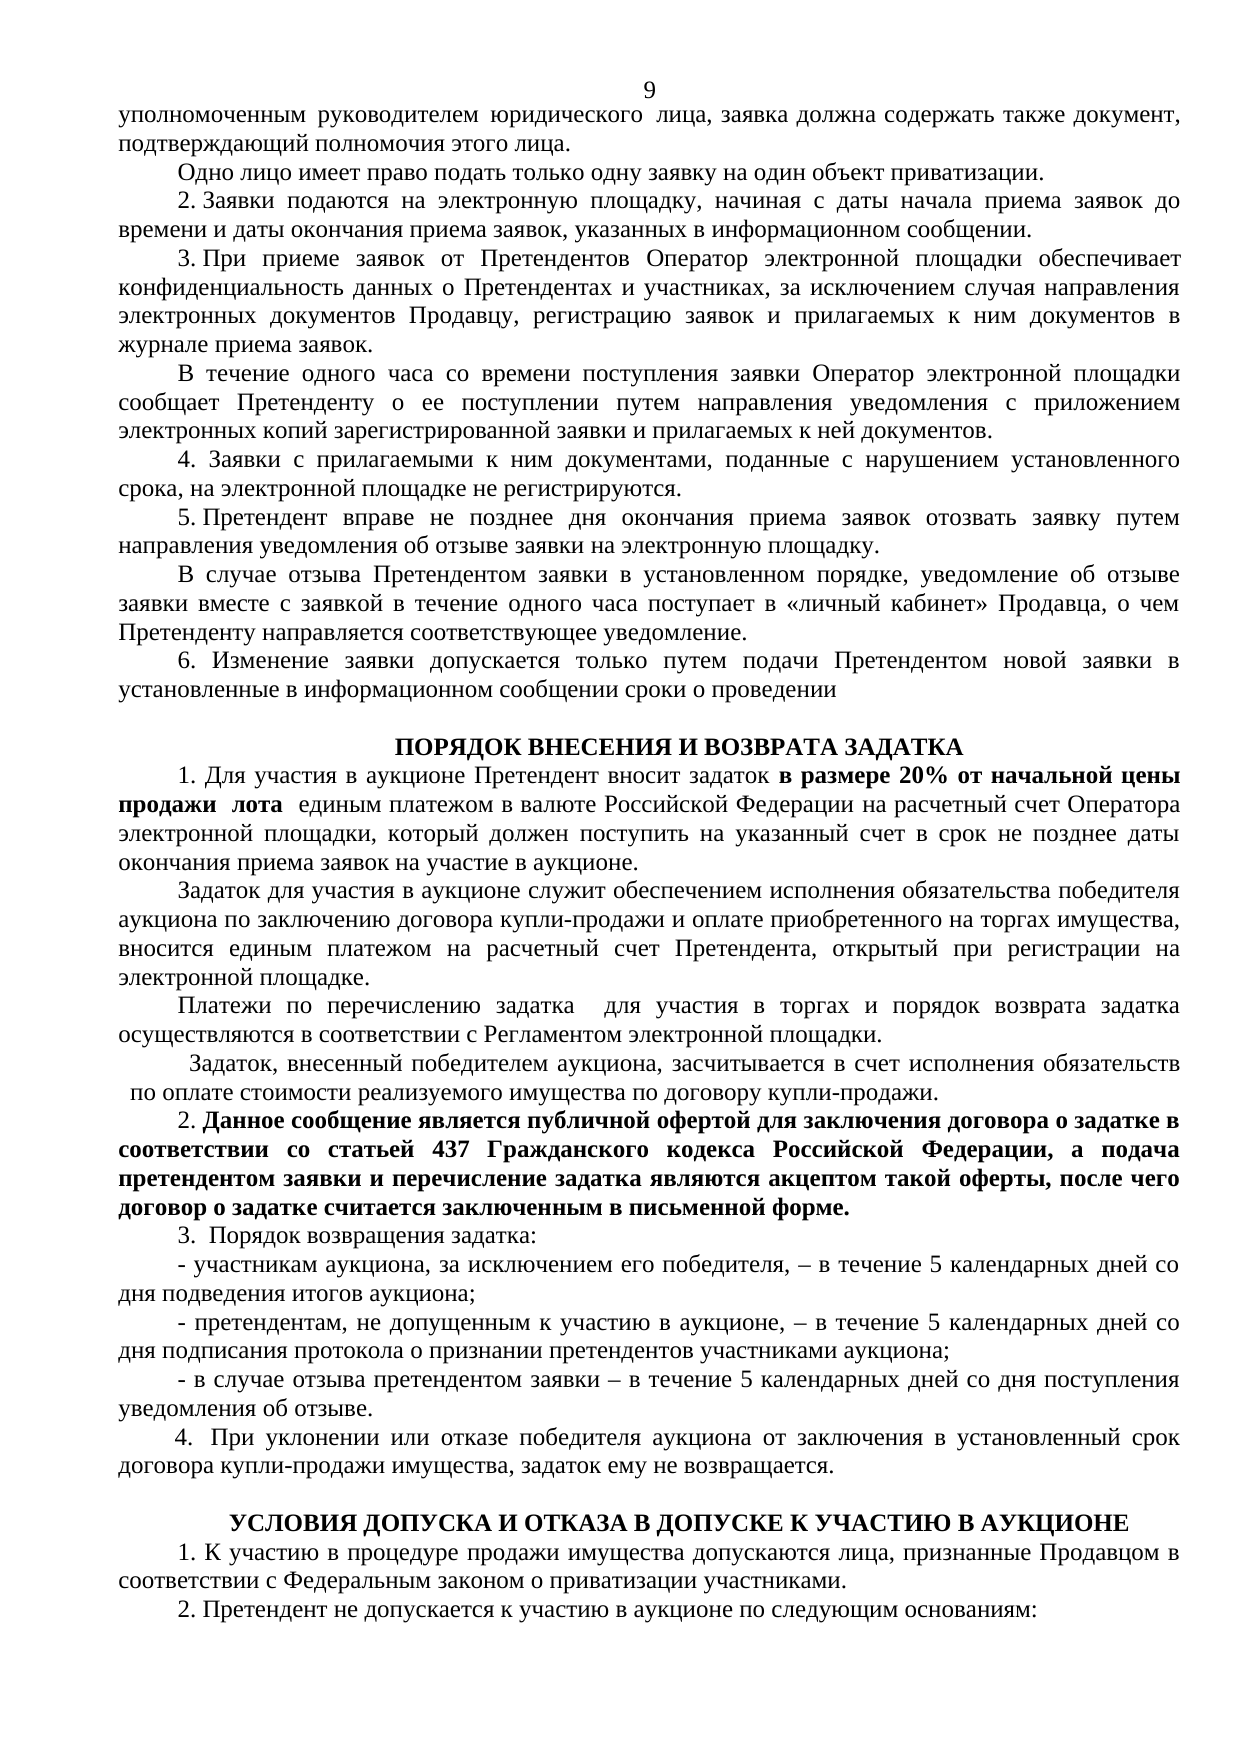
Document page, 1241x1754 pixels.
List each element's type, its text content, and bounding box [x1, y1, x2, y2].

text Задаток для участия в аукционе служит обеспечением исполнения обязательства победителя аукциона по заключению договора купли-продажи и оплате приобретенного на торгах имущества, вносится единым платежом на расчетный счет Претендента, открытый при регистрации на электронной площадке. [118, 875, 1181, 990]
text 3. При приеме заявок от Претендентов Оператор электронной площадки обеспечивает конфиденциальность данных о Претендентах и участниках, за исключением случая направления электронных документов Продавцу, регистрацию заявок и прилагаемых к ним документов в журнале приема заявок. [118, 243, 1181, 358]
text Одно лицо имеет право подать только одну заявку на один объект приватизации. [118, 157, 1181, 185]
text - участникам аукциона, за исключением его победителя, – в течение 5 календарных дней со дня подведения итогов аукциона; [118, 1249, 1181, 1307]
text Порядок внесения и возврата задатка [118, 732, 1181, 760]
text 1. Для участия в аукционе Претендент вносит задаток в размере 20% от начальной цены продажи лота единым платежом в валюте Российской Федерации на расчетный счет Оператора электронной площадки, который должен поступить на указанный счет в срок не позднее даты окончания приема заявок на участие в аукционе. [118, 760, 1181, 875]
text 2. Претендент не допускается к участию в аукционе по следующим основаниям: [118, 1594, 1181, 1623]
text - претендентам, не допущенным к участию в аукционе, – в течение 5 календарных дней со дня подписания протокола о признании претендентов участниками аукциона; [118, 1307, 1181, 1364]
text В случае отзыва Претендентом заявки в установленном порядке, уведомление об отзыве заявки вместе с заявкой в течение одного часа поступает в «личный кабинет» Продавца, о чем Претенденту направляется соответствующее уведомление. [118, 559, 1181, 645]
text 4. При уклонении или отказе победителя аукциона от заключения в установленный срок договора купли-продажи имущества, задаток ему не возвращается. [118, 1422, 1181, 1479]
text Платежи по перечислению задатка для участия в торгах и порядок возврата задатка осуществляются в соответствии с Регламентом электронной площадки. [118, 990, 1181, 1048]
text 2. Заявки подаются на электронную площадку, начиная с даты начала приема заявок до времени и даты окончания приема заявок, указанных в информационном сообщении. [118, 185, 1181, 243]
text 3. Порядок возвращения задатка: [118, 1220, 1181, 1249]
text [118, 99, 1181, 157]
text Условия допуска и отказа в допуске к участию в аукционе [118, 1508, 1181, 1537]
text - в случае отзыва претендентом заявки – в течение 5 календарных дней со дня поступления уведомления об отзыве. [118, 1364, 1181, 1422]
text Задаток, внесенный победителем аукциона, засчитывается в счет исполнения обязательств по оплате стоимости реализуемого имущества по договору купли-продажи. [130, 1048, 1181, 1105]
text 4. Заявки с прилагаемыми к ним документами, поданные с нарушением установленного срока, на электронной площадке не регистрируются. [118, 444, 1181, 502]
text 6. Изменение заявки допускается только путем подачи Претендентом новой заявки в установленные в информационном сообщении сроки о проведении [118, 645, 1181, 703]
text 5. Претендент вправе не позднее дня окончания приема заявок отозвать заявку путем направления уведомления об отзыве заявки на электронную площадку. [118, 502, 1181, 559]
text 2. Данное сообщение является публичной офертой для заключения договора о задатке в соответствии со статьей 437 Гражданского кодекса Российской Федерации, а подача претендентом заявки и перечисление задатка являются акцептом такой оферты, после чего договор о задатке считается заключенным в письменной форме. [118, 1105, 1181, 1220]
text В течение одного часа со времени поступления заявки Оператор электронной площадки сообщает Претенденту о ее поступлении путем направления уведомления с приложением электронных копий зарегистрированной заявки и прилагаемых к ней документов. [118, 358, 1181, 444]
text 1. К участию в процедуре продажи имущества допускаются лица, признанные Продавцом в соответствии с Федеральным законом о приватизации участниками. [118, 1537, 1181, 1594]
